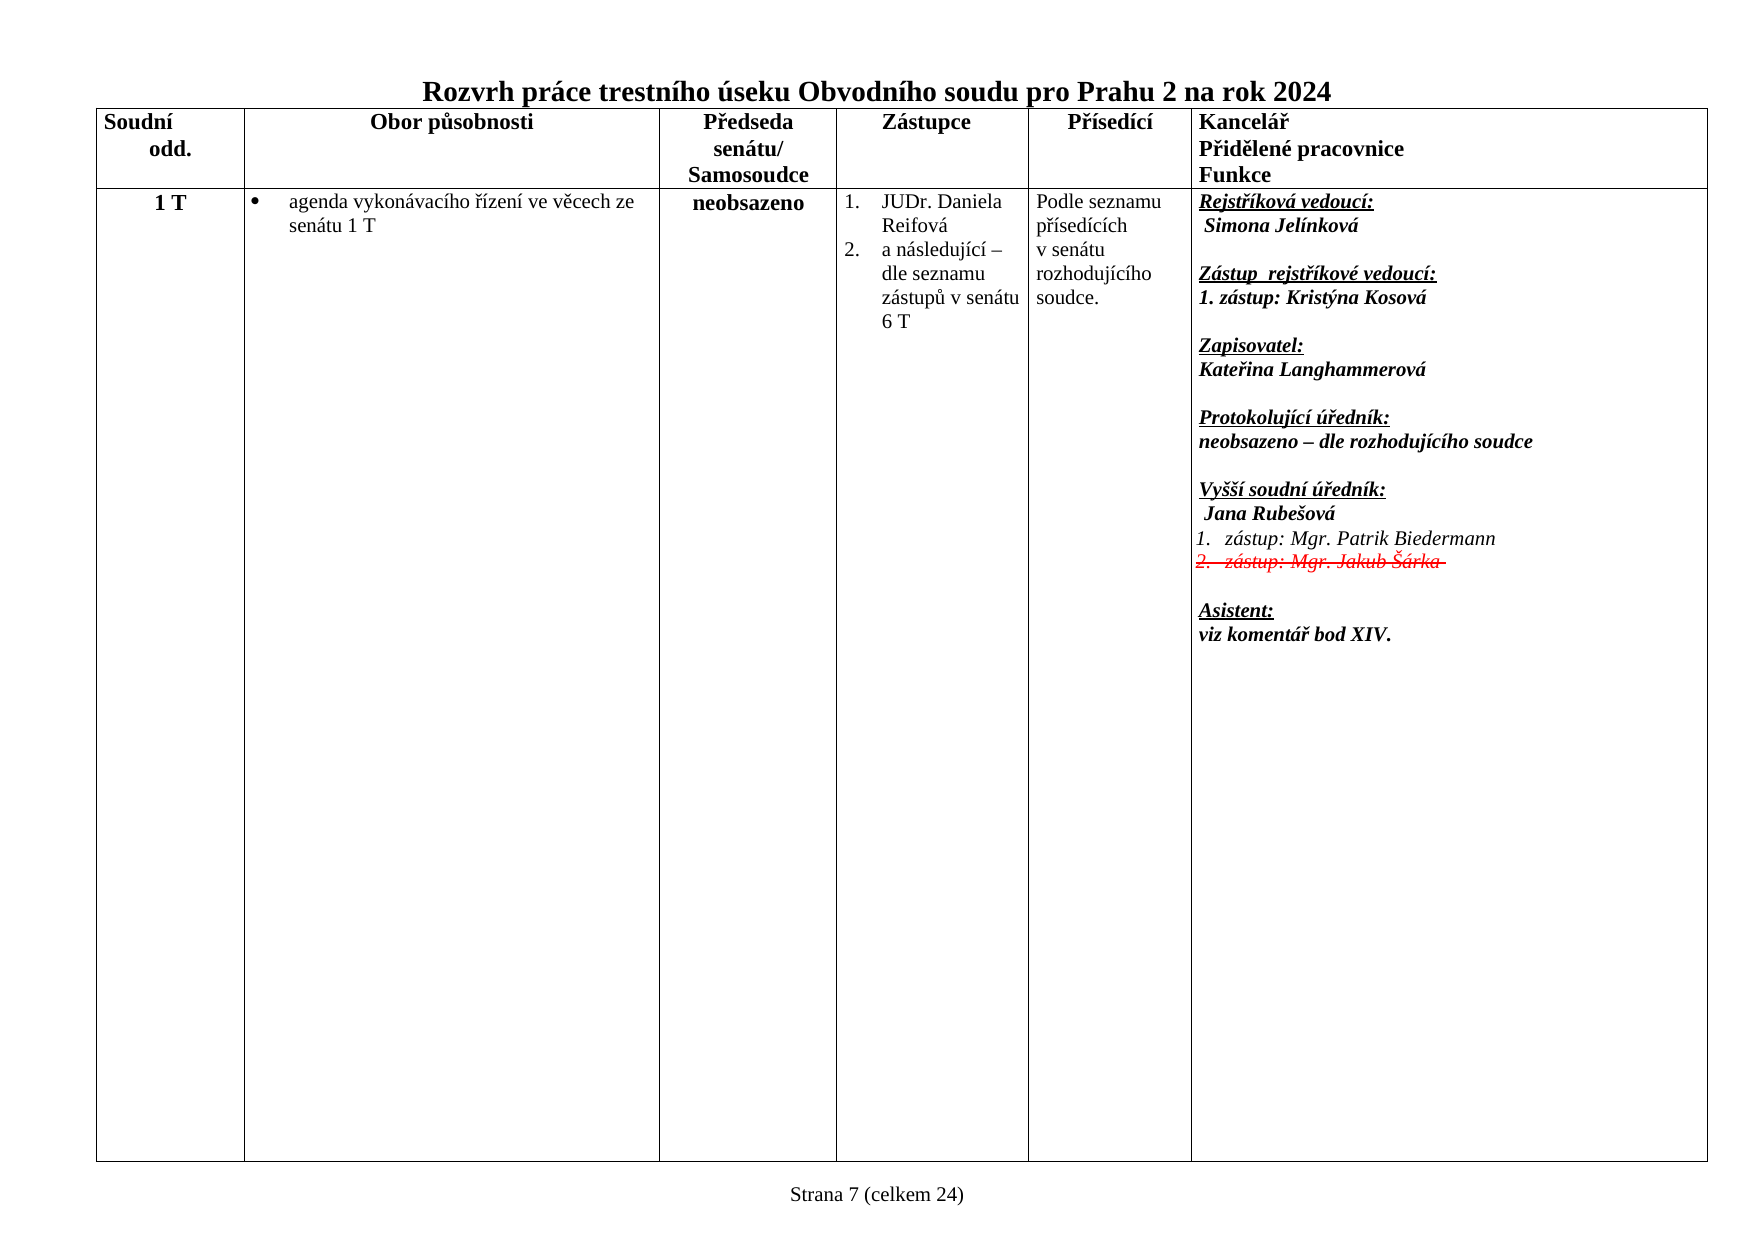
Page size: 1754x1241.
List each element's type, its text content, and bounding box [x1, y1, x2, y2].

table_cell Rejstříková vedoucí: Simona Jelínková Zástup rejstříkové vedoucí: 1. zástup: Kristýna Kosová Zapisovatel: Kateřina Langhammerová Protokolující úředník: neobsazeno – dle rozhodujícího soudce Vyšší soudní úředník: Jana Rubešová zástup: Mgr. Patrik Biedermann zástup: Mgr. Jakub Šárka Asistent: viz komentář bod XIV. [1192, 189, 1707, 1161]
table_cell Zástupce [837, 109, 1028, 187]
table_cell Podle seznamu přísedících v senátu rozhodujícího soudce. [1029, 189, 1191, 1161]
table_cell Kancelář Přidělené pracovnice Funkce [1192, 109, 1707, 187]
table_cell agenda vykonávacího řízení ve věcech ze senátu 1 T [245, 189, 659, 1161]
table_cell Obor působnosti [245, 109, 659, 187]
table_cell Soudní odd. [97, 109, 244, 187]
table_cell 1 T [97, 189, 244, 1161]
table_cell neobsazeno [660, 189, 836, 1161]
table_cell Přísedící [1029, 109, 1191, 187]
table_cell Předseda senátu/ Samosoudce [660, 109, 836, 187]
table_cell JUDr. Daniela Reifová a následující – dle seznamu zástupů v senátu 6 T [837, 189, 1028, 1161]
